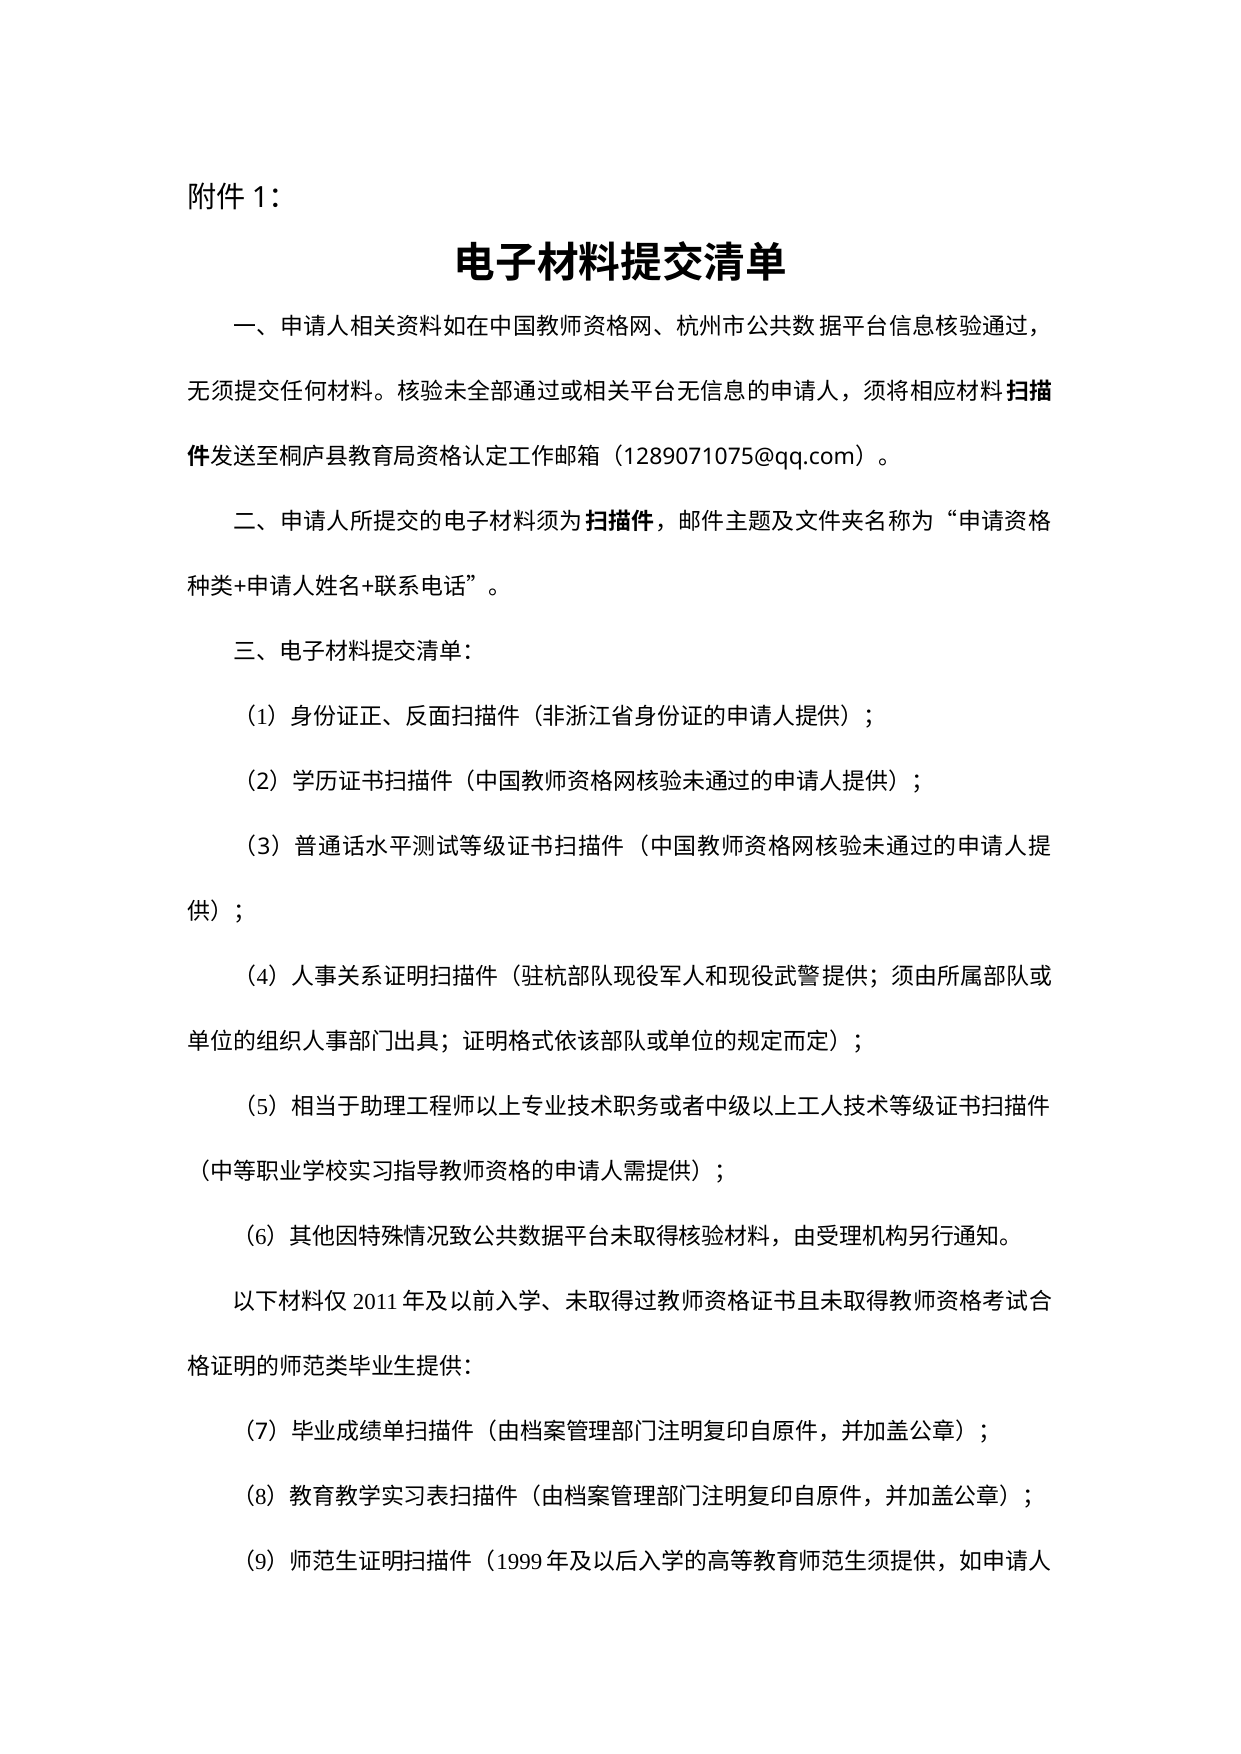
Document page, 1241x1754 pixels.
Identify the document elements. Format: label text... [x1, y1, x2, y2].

text 以下材料仅2011年及以前入学、未取得过教师资格证书且未取得教师资格考试合格证明的师范类毕业生提供： [187, 1267, 1053, 1397]
text 三、电子材料提交清单： [187, 617, 1053, 682]
text 电子材料提交清单 [187, 227, 1053, 292]
text 二、申请人所提交的电子材料须为扫描件，邮件主题及文件夹名称为“申请资格种类+申请人姓名+联系电话”。 [187, 487, 1053, 617]
text （7）毕业成绩单扫描件（由档案管理部门注明复印自原件，并加盖公章）； [187, 1397, 1053, 1462]
text （3）普通话水平测试等级证书扫描件（中国教师资格网核验未通过的申请人提供）； [187, 812, 1053, 942]
text （4）人事关系证明扫描件（驻杭部队现役军人和现役武警提供；须由所属部队或单位的组织人事部门出具；证明格式依该部队或单位的规定而定）； [187, 942, 1053, 1072]
text （8）教育教学实习表扫描件（由档案管理部门注明复印自原件，并加盖公章）； [187, 1462, 1053, 1527]
text 附件1： [187, 162, 1053, 227]
text 一、申请人相关资料如在中国教师资格网、杭州市公共数据平台信息核验通过，无须提交任何材料。核验未全部通过或相关平台无信息的申请人，须将相应材料扫描件发送至桐庐县教育局资格认定工作邮箱（1289071075@qq.com）。 [187, 292, 1053, 487]
text （6）其他因特殊情况致公共数据平台未取得核验材料，由受理机构另行通知。 [187, 1202, 1053, 1267]
text （5）相当于助理工程师以上专业技术职务或者中级以上工人技术等级证书扫描件（中等职业学校实习指导教师资格的申请人需提供）； [187, 1072, 1053, 1202]
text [187, 1527, 1053, 1592]
text （2）学历证书扫描件（中国教师资格网核验未通过的申请人提供）； [187, 747, 1053, 812]
text （1）身份证正、反面扫描件（非浙江省身份证的申请人提供）； [187, 682, 1053, 747]
